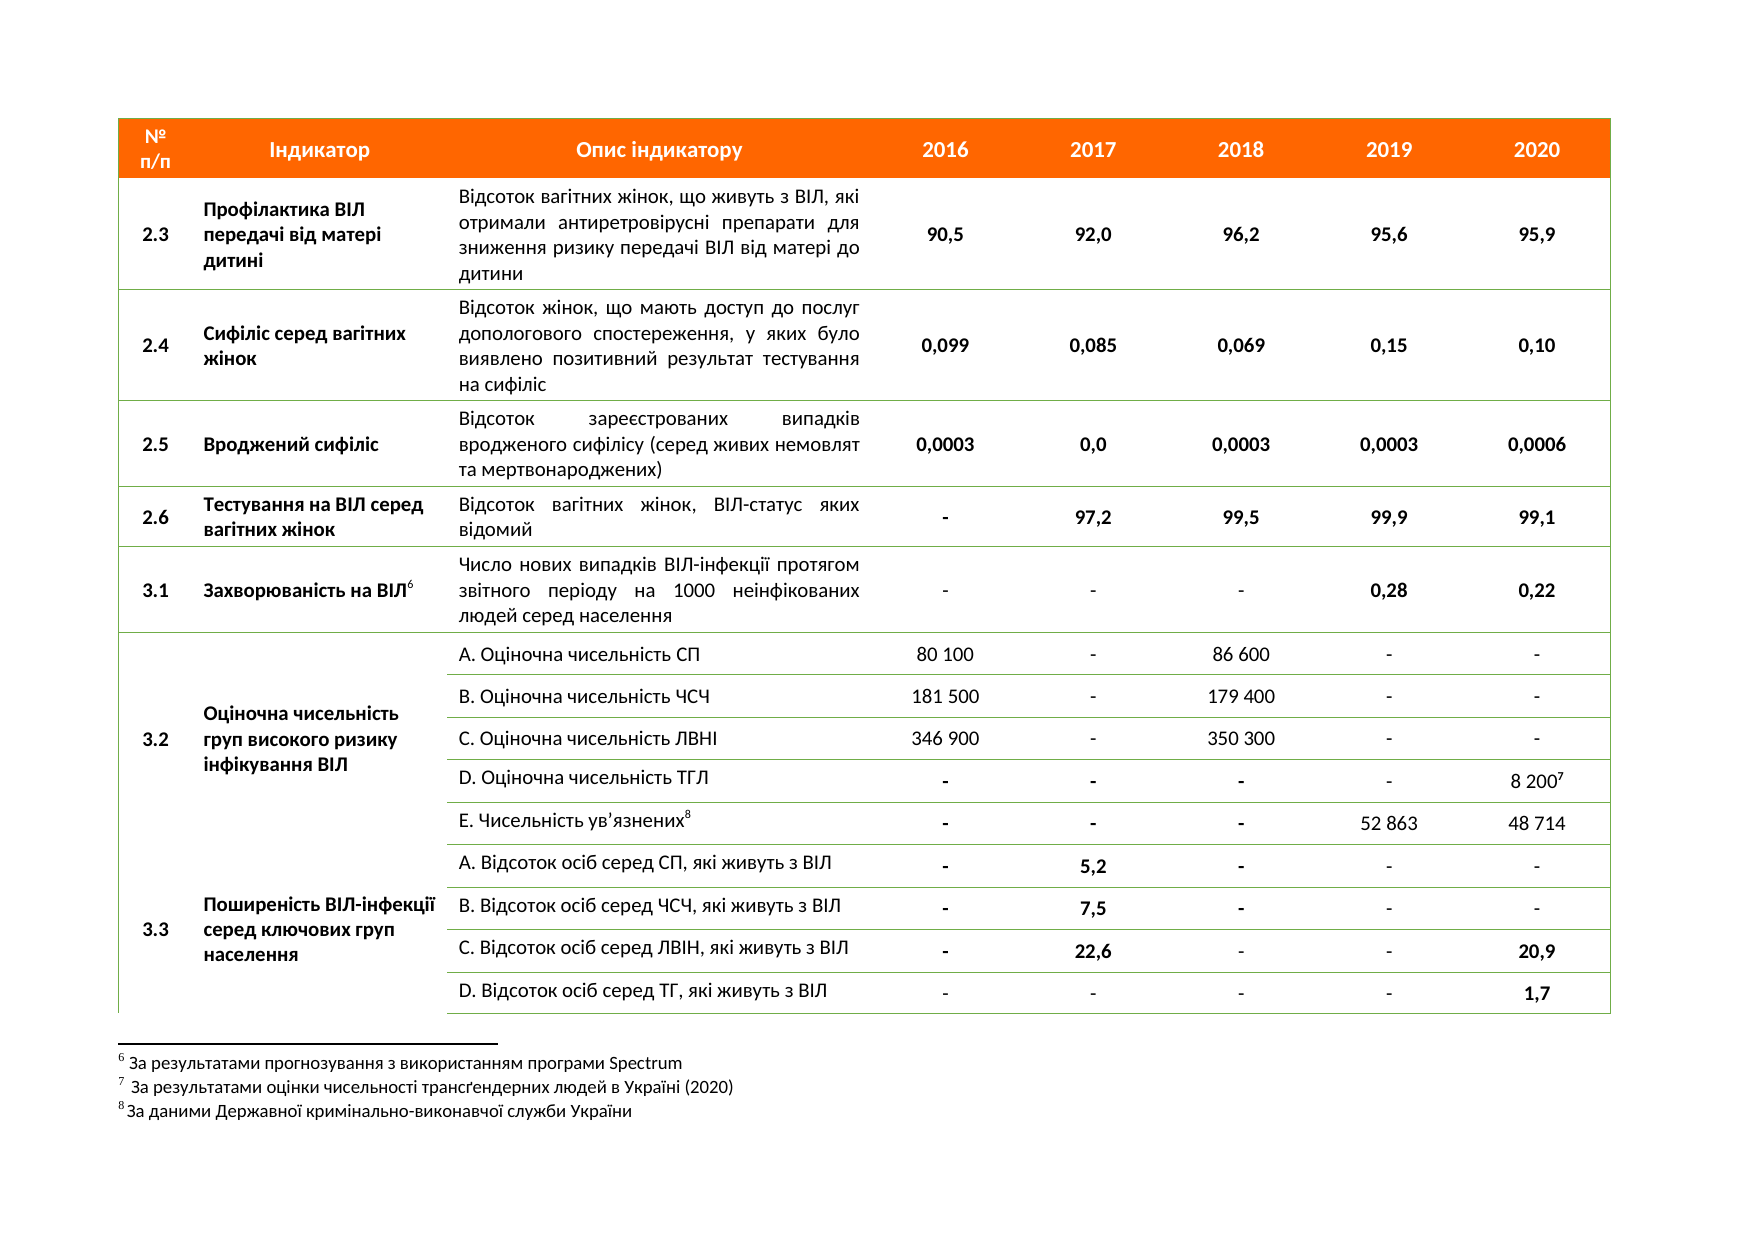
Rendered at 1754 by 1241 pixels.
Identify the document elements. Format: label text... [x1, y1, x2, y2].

table_cell Вроджений сифіліс [192, 401, 447, 486]
table_cell D. Оціночна чисельність ТГЛ [447, 760, 871, 802]
table_header 2016 [871, 119, 1019, 178]
table_cell - [871, 973, 1019, 1013]
table_cell 0,22 [1463, 547, 1610, 632]
table_cell Захворюваність на ВІЛ [192, 547, 447, 632]
table_cell - [1019, 803, 1167, 844]
table_cell 0,0003 [871, 401, 1019, 486]
table_cell - [1315, 888, 1463, 929]
table_cell Сифіліс серед вагітних жінок [192, 290, 447, 400]
table_cell Число нових випадків ВІЛ-інфекції протягом звітного періоду на 1000 неінфікованих людей серед населення [447, 547, 871, 632]
table_cell 95,9 [1463, 178, 1610, 289]
table_cell - [1167, 973, 1315, 1013]
table_cell - [1167, 888, 1315, 929]
table_cell 7,5 [1019, 888, 1167, 929]
table_header № п/п [119, 119, 192, 178]
table_cell 3.1 [119, 547, 192, 632]
table_cell 96,2 [1167, 178, 1315, 289]
table_cell 8 200 [1463, 760, 1610, 802]
table_header Опис індикатору [447, 119, 871, 178]
table_cell Поширеність ВІЛ-інфекції серед ключових груп населення [192, 844, 447, 1013]
table_cell 86 600 [1167, 633, 1315, 674]
table_cell - [1019, 547, 1167, 632]
table_cell 99,9 [1315, 487, 1463, 546]
table_cell - [871, 803, 1019, 844]
table_cell Тестування на ВІЛ серед вагітних жінок [192, 487, 447, 546]
table_cell 2.3 [119, 178, 192, 289]
table_header 2018 [1167, 119, 1315, 178]
table_cell 1,7 [1463, 973, 1610, 1013]
table_cell 2.4 [119, 290, 192, 400]
table_cell 22,6 [1019, 930, 1167, 972]
table_cell - [1315, 973, 1463, 1013]
table_cell 97,2 [1019, 487, 1167, 546]
table_cell - [1315, 633, 1463, 674]
table_cell 80 100 [871, 633, 1019, 674]
table_cell Відсоток зареєстрованих випадків вродженого сифілісу (серед живих немовлят та мертвонароджених) [447, 401, 871, 486]
table_cell - [1167, 547, 1315, 632]
table_cell 181 500 [871, 675, 1019, 717]
table_cell - [1315, 760, 1463, 802]
table_cell 99,1 [1463, 487, 1610, 546]
table_cell Профілактика ВІЛ передачі від матері дитині [192, 178, 447, 289]
table_cell - [1463, 675, 1610, 717]
table_cell - [1019, 760, 1167, 802]
table_header Індикатор [192, 119, 447, 178]
table_cell - [1315, 718, 1463, 759]
table_cell 0,10 [1463, 290, 1610, 400]
table_cell 0,069 [1167, 290, 1315, 400]
table_cell Відсоток вагітних жінок, ВІЛ-статус яких відомий [447, 487, 871, 546]
table_cell 99,5 [1167, 487, 1315, 546]
table_cell A. Оціночна чисельність СП [447, 633, 871, 674]
table_cell 0,0006 [1463, 401, 1610, 486]
table_cell 2.6 [119, 487, 192, 546]
table_cell - [1315, 845, 1463, 887]
table_cell Відсоток вагітних жінок, що живуть з ВІЛ, які отримали антиретровірусні препарати для зниження ризику передачі ВІЛ від матері до дитини [447, 178, 871, 289]
table_cell 0,15 [1315, 290, 1463, 400]
table_cell - [1463, 845, 1610, 887]
table_cell - [1167, 845, 1315, 887]
table_cell 48 714 [1463, 803, 1610, 844]
table_cell - [1019, 633, 1167, 674]
table_cell - [871, 547, 1019, 632]
table_cell 5,2 [1019, 845, 1167, 887]
table_cell 0,099 [871, 290, 1019, 400]
table_cell Відсоток жінок, що мають доступ до послуг допологового спостереження, у яких було виявлено позитивний результат тестування на сифіліс [447, 290, 871, 400]
table_cell - [871, 845, 1019, 887]
table_cell C. Оціночна чисельність ЛВНІ [447, 718, 871, 759]
table_cell - [871, 760, 1019, 802]
table_cell - [1463, 718, 1610, 759]
table_cell 0,0003 [1315, 401, 1463, 486]
table_cell 3.2 [119, 633, 192, 844]
table_cell Е. Чисельність ув’язнених [447, 803, 871, 844]
table_cell - [871, 888, 1019, 929]
table_cell 52 863 [1315, 803, 1463, 844]
table_cell - [1167, 803, 1315, 844]
table_cell 0,085 [1019, 290, 1167, 400]
table_cell Оціночна чисельність груп високого ризику інфікування ВІЛ [192, 633, 447, 844]
table_cell B. Оціночна чисельність ЧСЧ [447, 675, 871, 717]
table_cell - [1167, 930, 1315, 972]
table_cell C. Відсоток осіб серед ЛВІН, які живуть з ВІЛ [447, 930, 871, 972]
table_cell 2.5 [119, 401, 192, 486]
table_cell - [1167, 760, 1315, 802]
table_cell A. Відсоток осіб серед СП, які живуть з ВІЛ [447, 845, 871, 887]
table_cell - [1463, 633, 1610, 674]
table_cell - [1019, 718, 1167, 759]
table_cell 20,9 [1463, 930, 1610, 972]
table_cell D. Відсоток осіб серед ТГ, які живуть з ВІЛ [447, 973, 871, 1013]
table_cell 0,0003 [1167, 401, 1315, 486]
table_cell 3.3 [119, 844, 192, 1013]
table_cell - [1019, 973, 1167, 1013]
table_cell 95,6 [1315, 178, 1463, 289]
table_cell 90,5 [871, 178, 1019, 289]
table_cell - [1463, 888, 1610, 929]
table_header 2019 [1315, 119, 1463, 178]
table_cell - [871, 487, 1019, 546]
table_cell 179 400 [1167, 675, 1315, 717]
table_cell 346 900 [871, 718, 1019, 759]
table_cell 92,0 [1019, 178, 1167, 289]
table_cell B. Відсоток осіб серед ЧСЧ, які живуть з ВІЛ [447, 888, 871, 929]
table_cell - [1019, 675, 1167, 717]
table_cell 0,0 [1019, 401, 1167, 486]
table_cell 350 300 [1167, 718, 1315, 759]
table_cell - [871, 930, 1019, 972]
table_header 2017 [1019, 119, 1167, 178]
table_header 2020 [1463, 119, 1610, 178]
table_cell 0,28 [1315, 547, 1463, 632]
table_cell - [1315, 930, 1463, 972]
table_cell - [1315, 675, 1463, 717]
